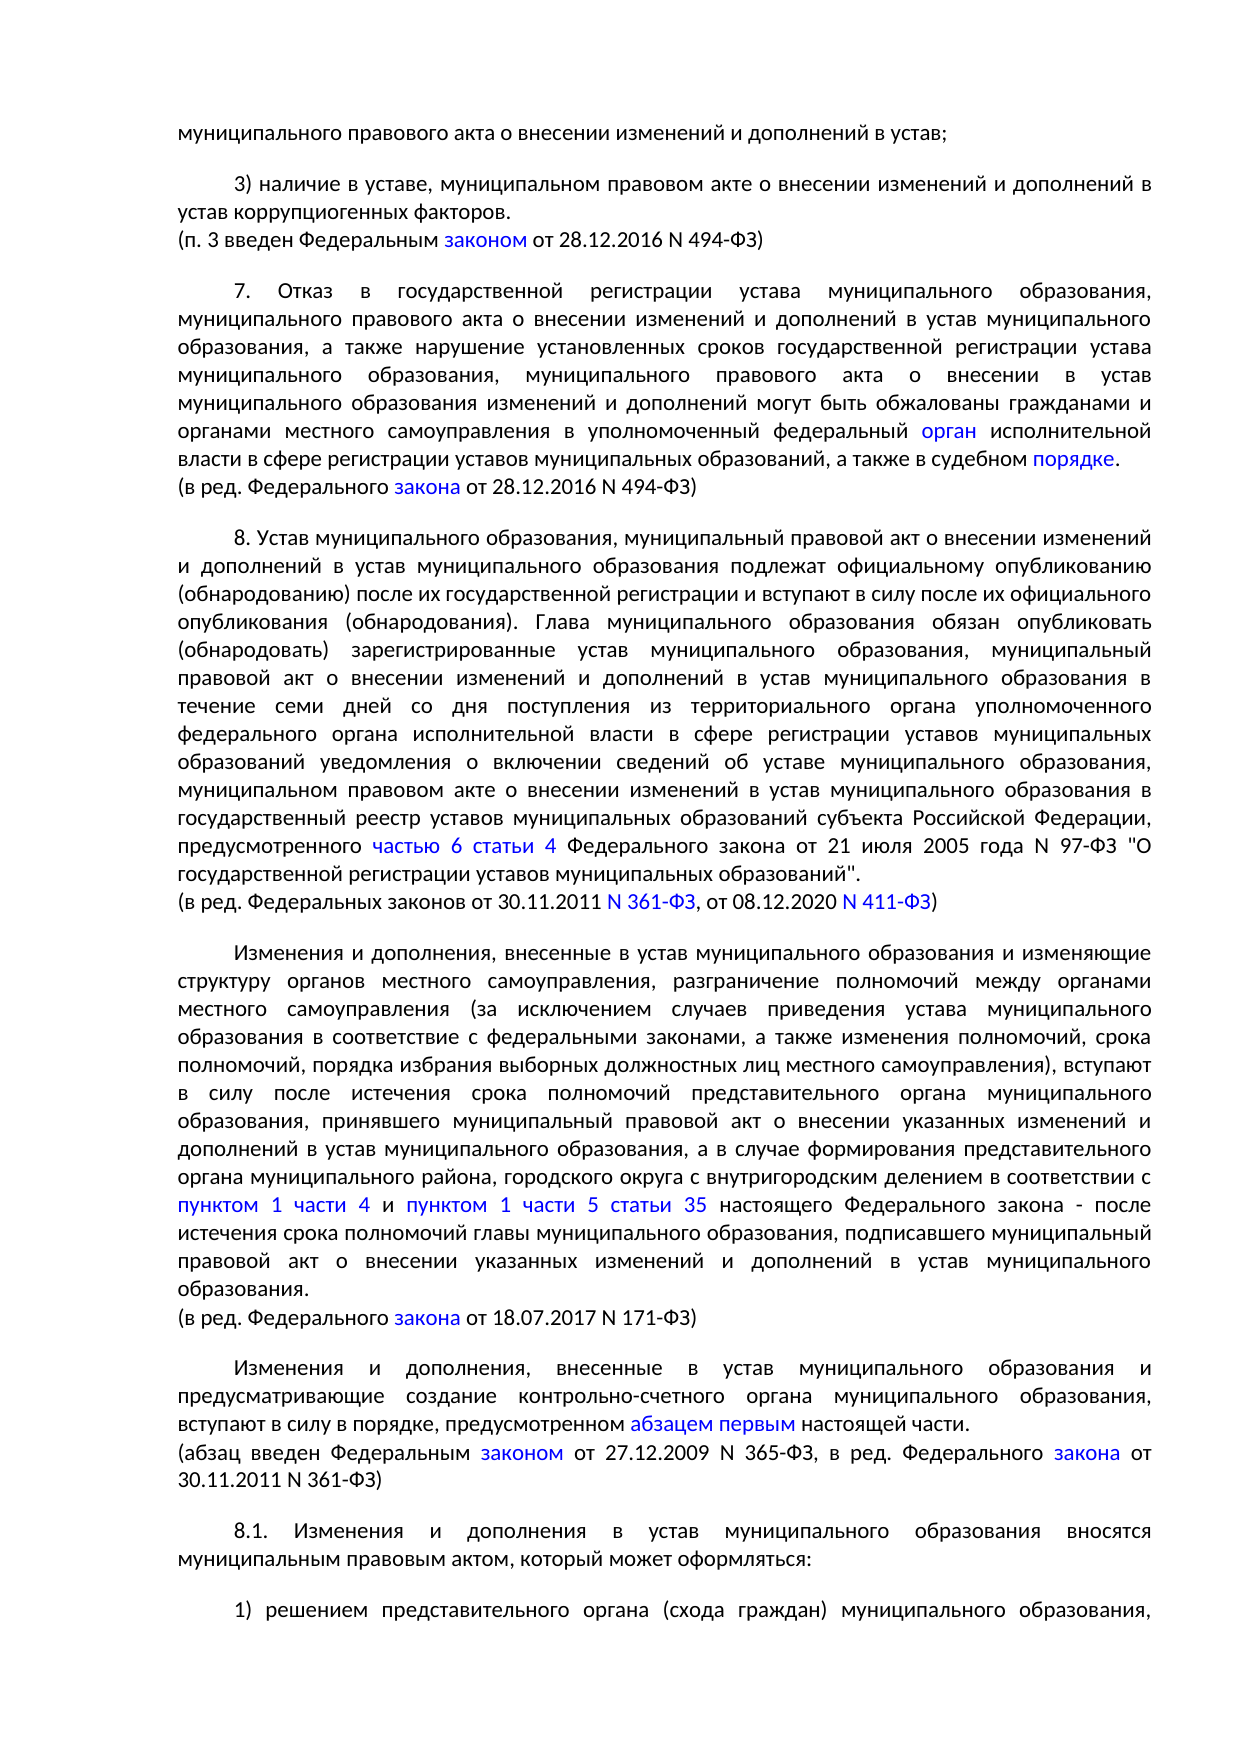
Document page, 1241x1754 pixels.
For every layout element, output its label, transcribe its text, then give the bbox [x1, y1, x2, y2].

text (абзац введен Федеральным законом от 27.12.2009 N 365-ФЗ, в ред. Федерального закона от 30.11.2011 N 361-ФЗ) [177, 1438, 1152, 1494]
text Изменения и дополнения, внесенные в устав муниципального образования и изменяющие структуру органов местного самоуправления, разграничение полномочий между органами местного самоуправления (за исключением случаев приведения устава муниципального образования в соответствие с федеральными законами, а также изменения полномочий, срока полномочий, порядка избрания выборных должностных лиц местного самоуправления), вступают в силу после истечения срока полномочий представительного органа муниципального образования, принявшего муниципальный правовой акт о внесении указанных изменений и дополнений в устав муниципального образования, а в случае формирования представительного органа муниципального района, городского округа с внутригородским делением в соответствии с пунктом 1 части 4 и пунктом 1 части 5 статьи 35 настоящего Федерального закона - после истечения срока полномочий главы муниципального образования, подписавшего муниципальный правовой акт о внесении указанных изменений и дополнений в устав муниципального образования. [177, 938, 1152, 1303]
text (в ред. Федерального закона от 28.12.2016 N 494-ФЗ) [177, 472, 1152, 500]
text 8.1. Изменения и дополнения в устав муниципального образования вносятся муниципальным правовым актом, который может оформляться: [177, 1517, 1152, 1573]
text Изменения и дополнения, внесенные в устав муниципального образования и предусматривающие создание контрольно-счетного органа муниципального образования, вступают в силу в порядке, предусмотренном абзацем первым настоящей части. [177, 1353, 1152, 1438]
text 8. Устав муниципального образования, муниципальный правовой акт о внесении изменений и дополнений в устав муниципального образования подлежат официальному опубликованию (обнародованию) после их государственной регистрации и вступают в силу после их официального опубликования (обнародования). Глава муниципального образования обязан опубликовать (обнародовать) зарегистрированные устав муниципального образования, муниципальный правовой акт о внесении изменений и дополнений в устав муниципального образования в течение семи дней со дня поступления из территориального органа уполномоченного федерального органа исполнительной власти в сфере регистрации уставов муниципальных образований уведомления о включении сведений об уставе муниципального образования, муниципальном правовом акте о внесении изменений в устав муниципального образования в государственный реестр уставов муниципальных образований субъекта Российской Федерации, предусмотренного частью 6 статьи 4 Федерального закона от 21 июля 2005 года N 97-ФЗ "О государственной регистрации уставов муниципальных образований". [177, 523, 1152, 887]
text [177, 1596, 1152, 1623]
text (в ред. Федеральных законов от 30.11.2011 N 361-ФЗ, от 08.12.2020 N 411-ФЗ) [177, 887, 1152, 915]
text (п. 3 введен Федеральным законом от 28.12.2016 N 494-ФЗ) [177, 225, 1152, 253]
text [177, 118, 1152, 146]
text 7. Отказ в государственной регистрации устава муниципального образования, муниципального правового акта о внесении изменений и дополнений в устав муниципального образования, а также нарушение установленных сроков государственной регистрации устава муниципального образования, муниципального правового акта о внесении в устав муниципального образования изменений и дополнений могут быть обжалованы гражданами и органами местного самоуправления в уполномоченный федеральный орган исполнительной власти в сфере регистрации уставов муниципальных образований, а также в судебном порядке. [177, 276, 1152, 472]
text 3) наличие в уставе, муниципальном правовом акте о внесении изменений и дополнений в устав коррупциогенных факторов. [177, 169, 1152, 225]
text (в ред. Федерального закона от 18.07.2017 N 171-ФЗ) [177, 1303, 1152, 1331]
